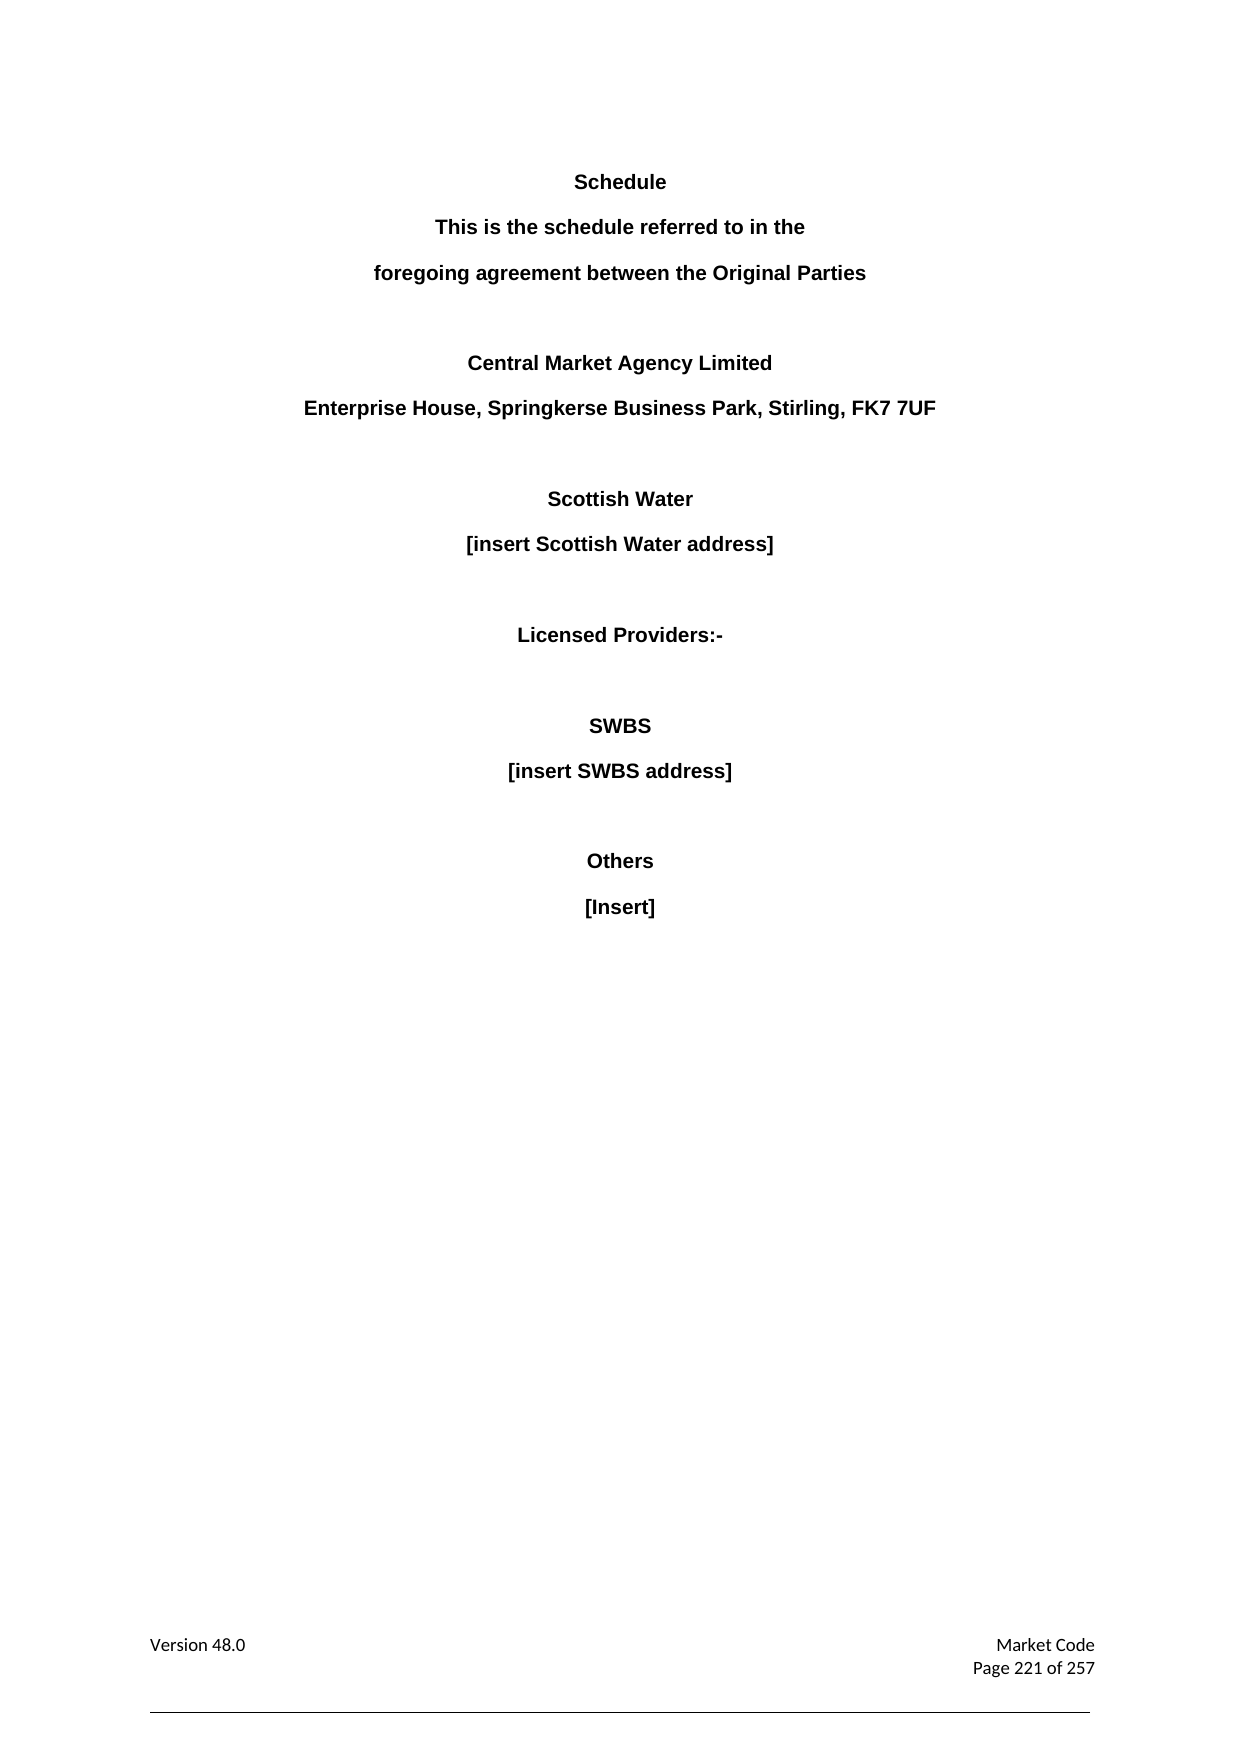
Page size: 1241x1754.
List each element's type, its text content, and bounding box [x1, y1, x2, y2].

text This is the schedule referred to in the [150, 198, 1090, 244]
text [Insert] [150, 878, 1090, 923]
text foregoing agreement between the Original Parties [150, 244, 1090, 289]
text [insert Scottish Water address] [150, 516, 1090, 561]
text Scottish Water [150, 470, 1090, 516]
text [insert SWBS address] [150, 742, 1090, 787]
text Central Market Agency Limited [150, 334, 1090, 379]
text Licensed Providers:- [150, 606, 1090, 651]
text Others [150, 833, 1090, 878]
text SWBS [150, 697, 1090, 742]
text Enterprise House, Springkerse Business Park, Stirling, FK7 7UF [150, 379, 1090, 425]
list Schedule [150, 153, 1090, 198]
